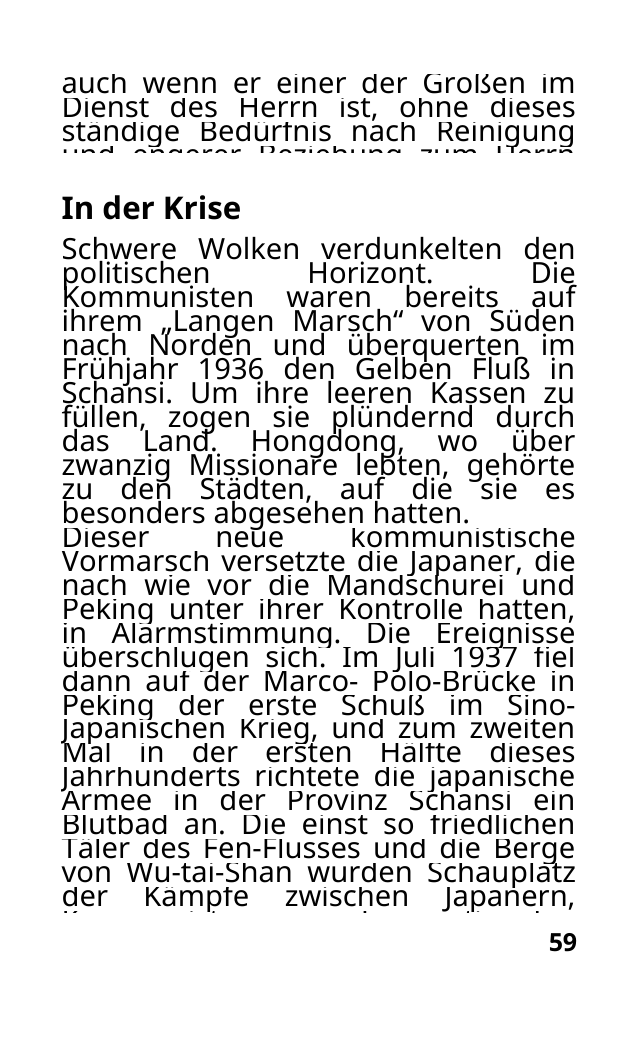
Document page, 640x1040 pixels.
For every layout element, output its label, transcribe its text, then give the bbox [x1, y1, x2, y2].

subtitle In der Krise [61, 194, 576, 225]
text auch wenn er einer der Großen im Dienst des Herrn ist, ohne dieses ständige Bedürfnis nach Reinigung und engerer Beziehung zum Herrn nicht auskommen kann.“ [61, 74, 576, 153]
text 59 [548, 932, 577, 957]
text Schwere Wolken verdunkelten den politischen Horizont. Die Kommunisten waren bereits auf ihrem „Langen Marsch“ von Süden nach Norden und überquerten im Frühjahr 1936 den Gelben Fluß in Schansi. Um ihre leeren Kassen zu füllen, zogen sie plündernd durch das Land. Hongdong, wo über zwanzig Missionare lebten, gehörte zu den Städten, auf die sie es besonders abgesehen hatten. [61, 241, 576, 528]
text Dieser neue kommunistische Vormarsch versetzte die Japaner, die nach wie vor die Mandschurei und Peking unter ihrer Kontrolle hatten, in Alarmstimmung. Die Ereignisse überschlugen sich. Im Juli 1937 fiel dann auf der Marco- Polo-Brücke in Peking der erste Schuß im Sino-Japanischen Krieg, und zum zweiten Mal in der ersten Hälfte dieses Jahrhunderts richtete die japanische Armee in der Provinz Schansi ein Blutbad an. Die einst so friedlichen Täler des Fen-Flusses und die Berge von Wu-tai-Shan wurden Schauplatz der Kämpfe zwischen Japanern, Kommunisten und nationalen Regierungstruppen. [61, 528, 576, 913]
